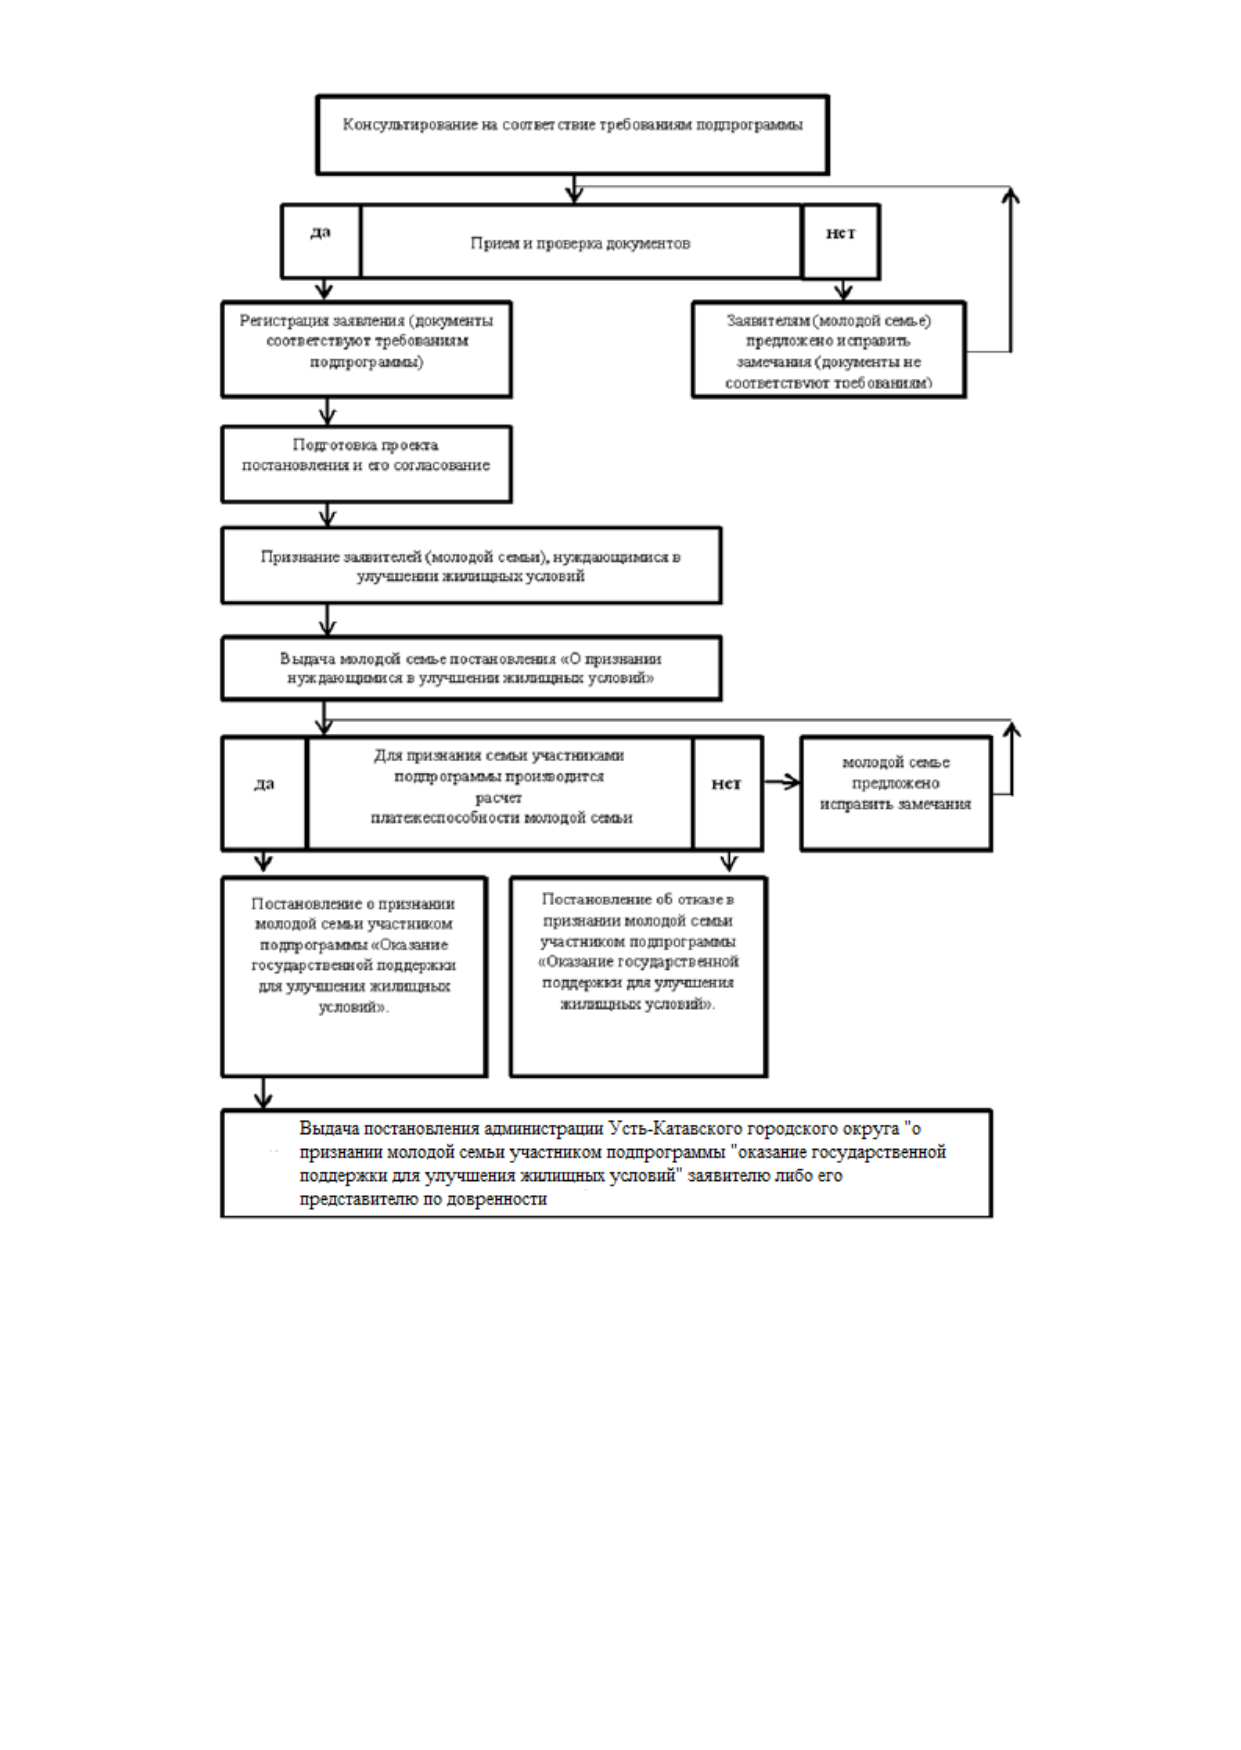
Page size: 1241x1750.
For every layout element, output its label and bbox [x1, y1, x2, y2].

picture [189, 73, 1214, 1238]
